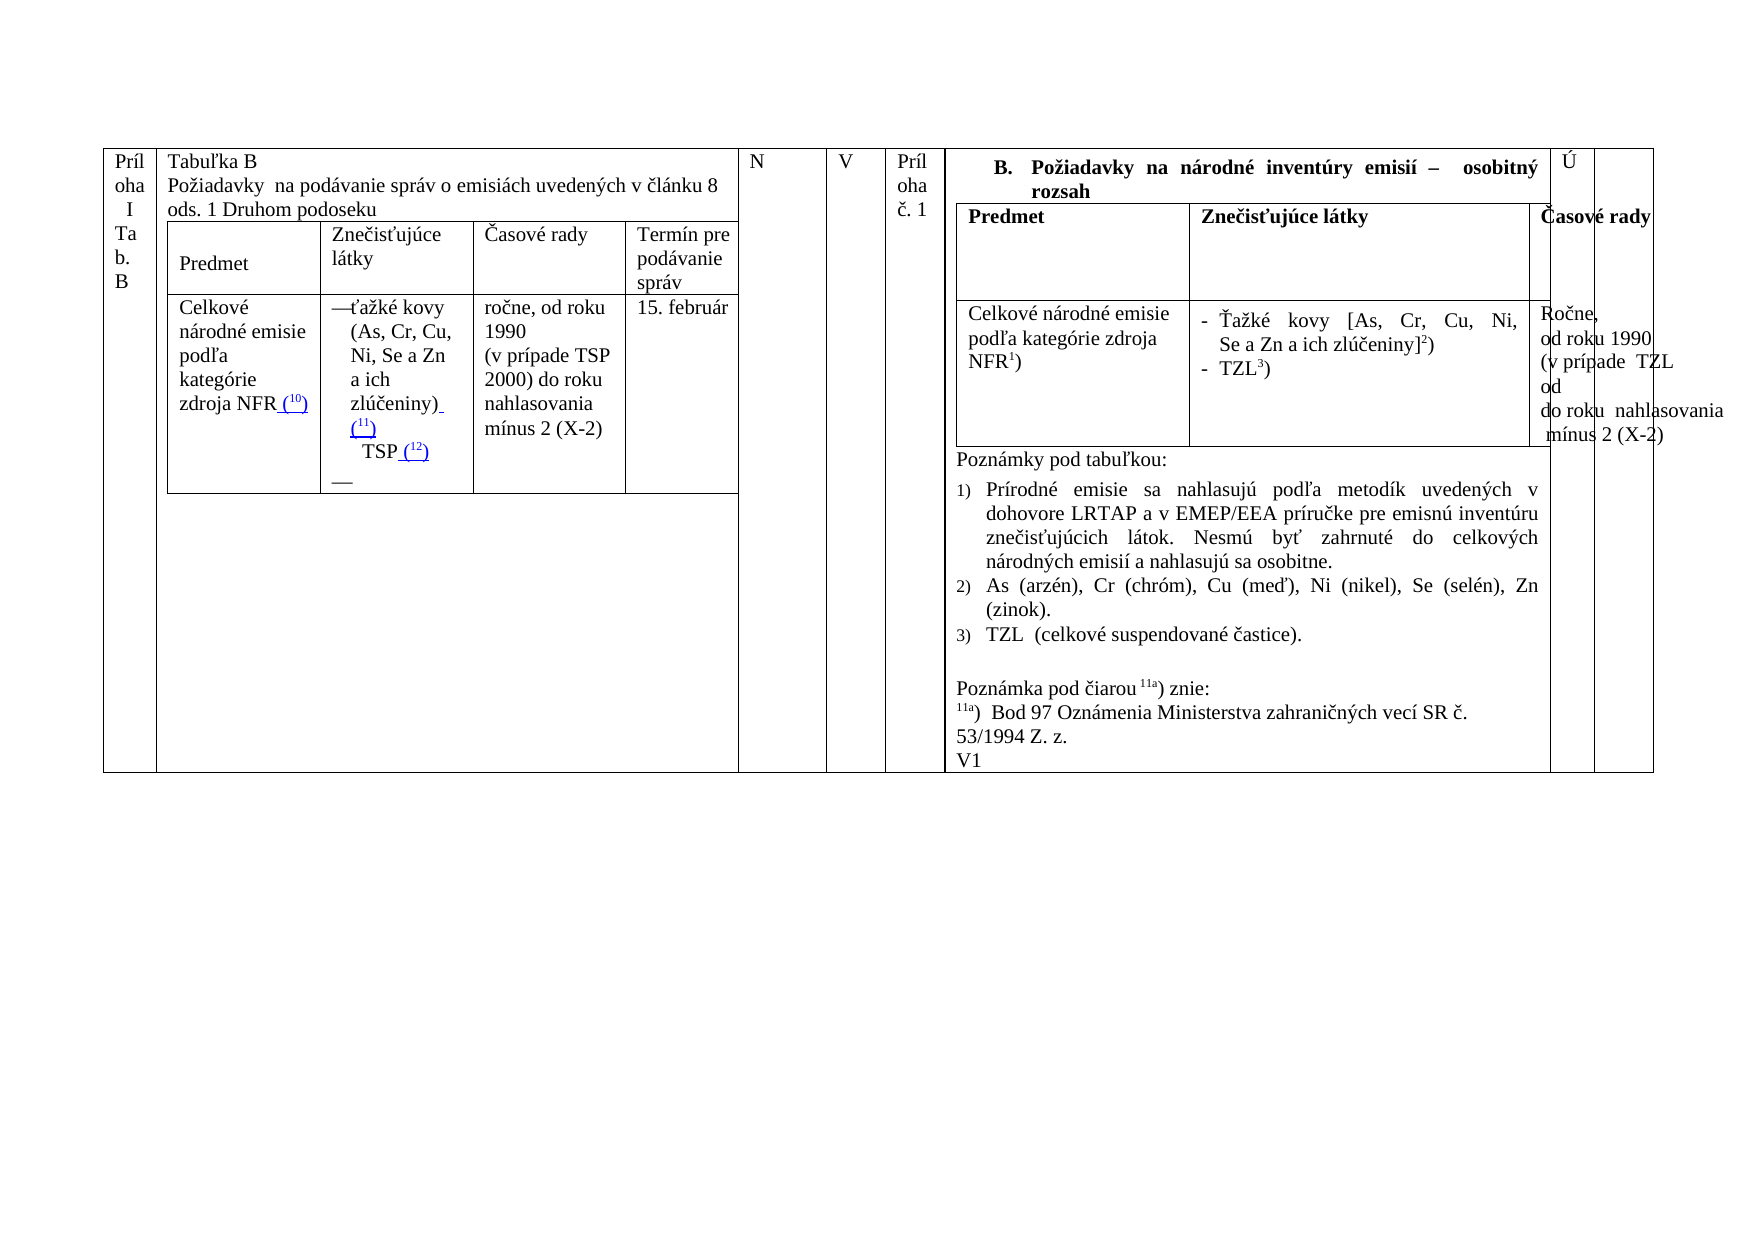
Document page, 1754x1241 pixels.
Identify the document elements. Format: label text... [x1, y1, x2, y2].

table_cell N [739, 149, 826, 772]
table_cell Ú [1551, 149, 1594, 772]
table_cell Tabuľka B Požiadavky na podávanie správ o emisiách uvedených v článku 8 ods. 1 Druhom podoseku [157, 149, 738, 772]
table_cell Príloha I Tab. B [104, 149, 156, 772]
table_cell [1595, 149, 1653, 772]
table_cell Príloha č. 1 [886, 149, 944, 772]
table_cell V [827, 149, 885, 772]
table_cell Požiadavky na národné inventúry emisií – osobitný rozsah Poznámky pod tabuľkou: Prírodné emisie sa nahlasujú podľa metodík uvedených v dohovore LRTAP a v EMEP/EEA príručke pre emisnú inventúru znečisťujúcich látok. Nesmú byť zahrnuté do celkových národných emisií a nahlasujú sa osobitne. As (arzén), Cr (chróm), Cu (meď), Ni (nikel), Se (selén), Zn (zinok). TZL (celkové suspendované častice). Poznámka pod čiarou 11a) znie: 11a) Bod 97 Oznámenia Ministerstva zahraničných vecí SR č. 53/1994 Z. z. V1 [946, 149, 1550, 772]
